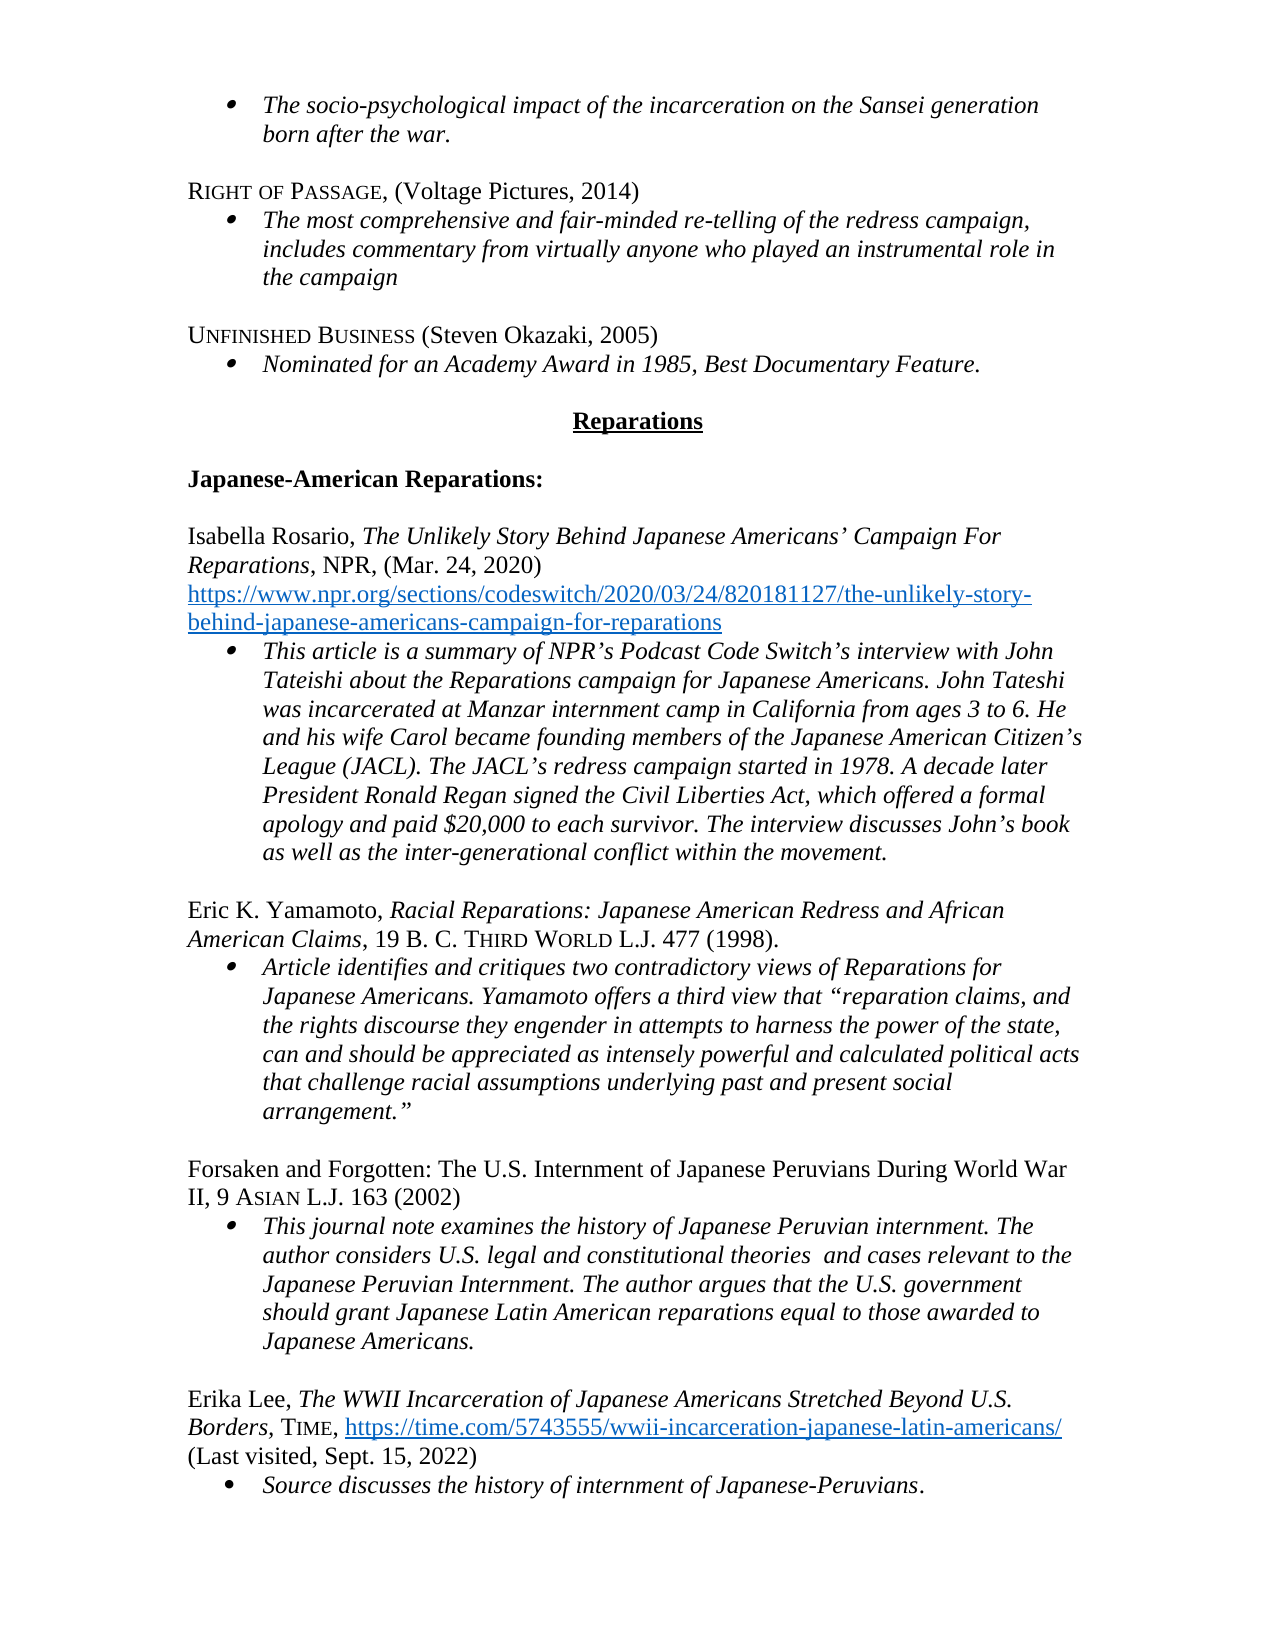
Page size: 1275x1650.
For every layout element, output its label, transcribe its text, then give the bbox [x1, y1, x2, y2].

text Reparations [187, 406, 1087, 435]
text Eric K. Yamamoto, Racial Reparations: Japanese American Redress and African American Claims, 19 B. C. Third World L.J. 477 (1998). [187, 895, 1087, 952]
list Article identifies and critiques two contradictory views of Reparations for Japanese Americans. Yamamoto offers a third view that “reparation claims, and the rights discourse they engender in attempts to harness the power of the state, can and should be appreciated as intensely powerful and calculated political acts that challenge racial assumptions underlying past and present social arrangement.” [225, 952, 1087, 1125]
list The socio-psychological impact of the incarceration on the Sansei generation born after the war. [225, 90, 1087, 147]
text Japanese-American Reparations: [187, 464, 1087, 492]
list Source discusses the history of internment of Japanese-Peruvians. [225, 1470, 1087, 1499]
text Erika Lee, The WWII Incarceration of Japanese Americans Stretched Beyond U.S. Borders, Time, https://time.com/5743555/wwii-incarceration-japanese-latin-americans/ (Last visited, Sept. 15, 2022) [187, 1384, 1087, 1470]
text Isabella Rosario, The Unlikely Story Behind Japanese Americans’ Campaign For Reparations, NPR, (Mar. 24, 2020) https://www.npr.org/sections/codeswitch/2020/03/24/820181127/the-unlikely-story-behind-japanese-americans-campaign-for-reparations [187, 521, 1087, 636]
list Nominated for an Academy Award in 1985, Best Documentary Feature. [225, 349, 1087, 377]
list The most comprehensive and fair-minded re-telling of the redress campaign, includes commentary from virtually anyone who played an instrumental role in the campaign [225, 205, 1087, 291]
text Unfinished Business (Steven Okazaki, 2005) [187, 320, 1087, 349]
text Right of Passage, (Voltage Pictures, 2014) [187, 176, 1087, 205]
text Forsaken and Forgotten: The U.S. Internment of Japanese Peruvians During World War II, 9 Asian L.J. 163 (2002) [187, 1154, 1087, 1211]
list This journal note examines the history of Japanese Peruvian internment. The author considers U.S. legal and constitutional theories and cases relevant to the Japanese Peruvian Internment. The author argues that the U.S. government should grant Japanese Latin American reparations equal to those awarded to Japanese Americans. [225, 1211, 1087, 1355]
list This article is a summary of NPR’s Podcast Code Switch’s interview with John Tateishi about the Reparations campaign for Japanese Americans. John Tateshi was incarcerated at Manzar internment camp in California from ages 3 to 6. He and his wife Carol became founding members of the Japanese American Citizen’s League (JACL). The JACL’s redress campaign started in 1978. A decade later President Ronald Regan signed the Civil Liberties Act, which offered a formal apology and paid $20,000 to each survivor. The interview discusses John’s book as well as the inter-generational conflict within the movement. [225, 636, 1087, 866]
